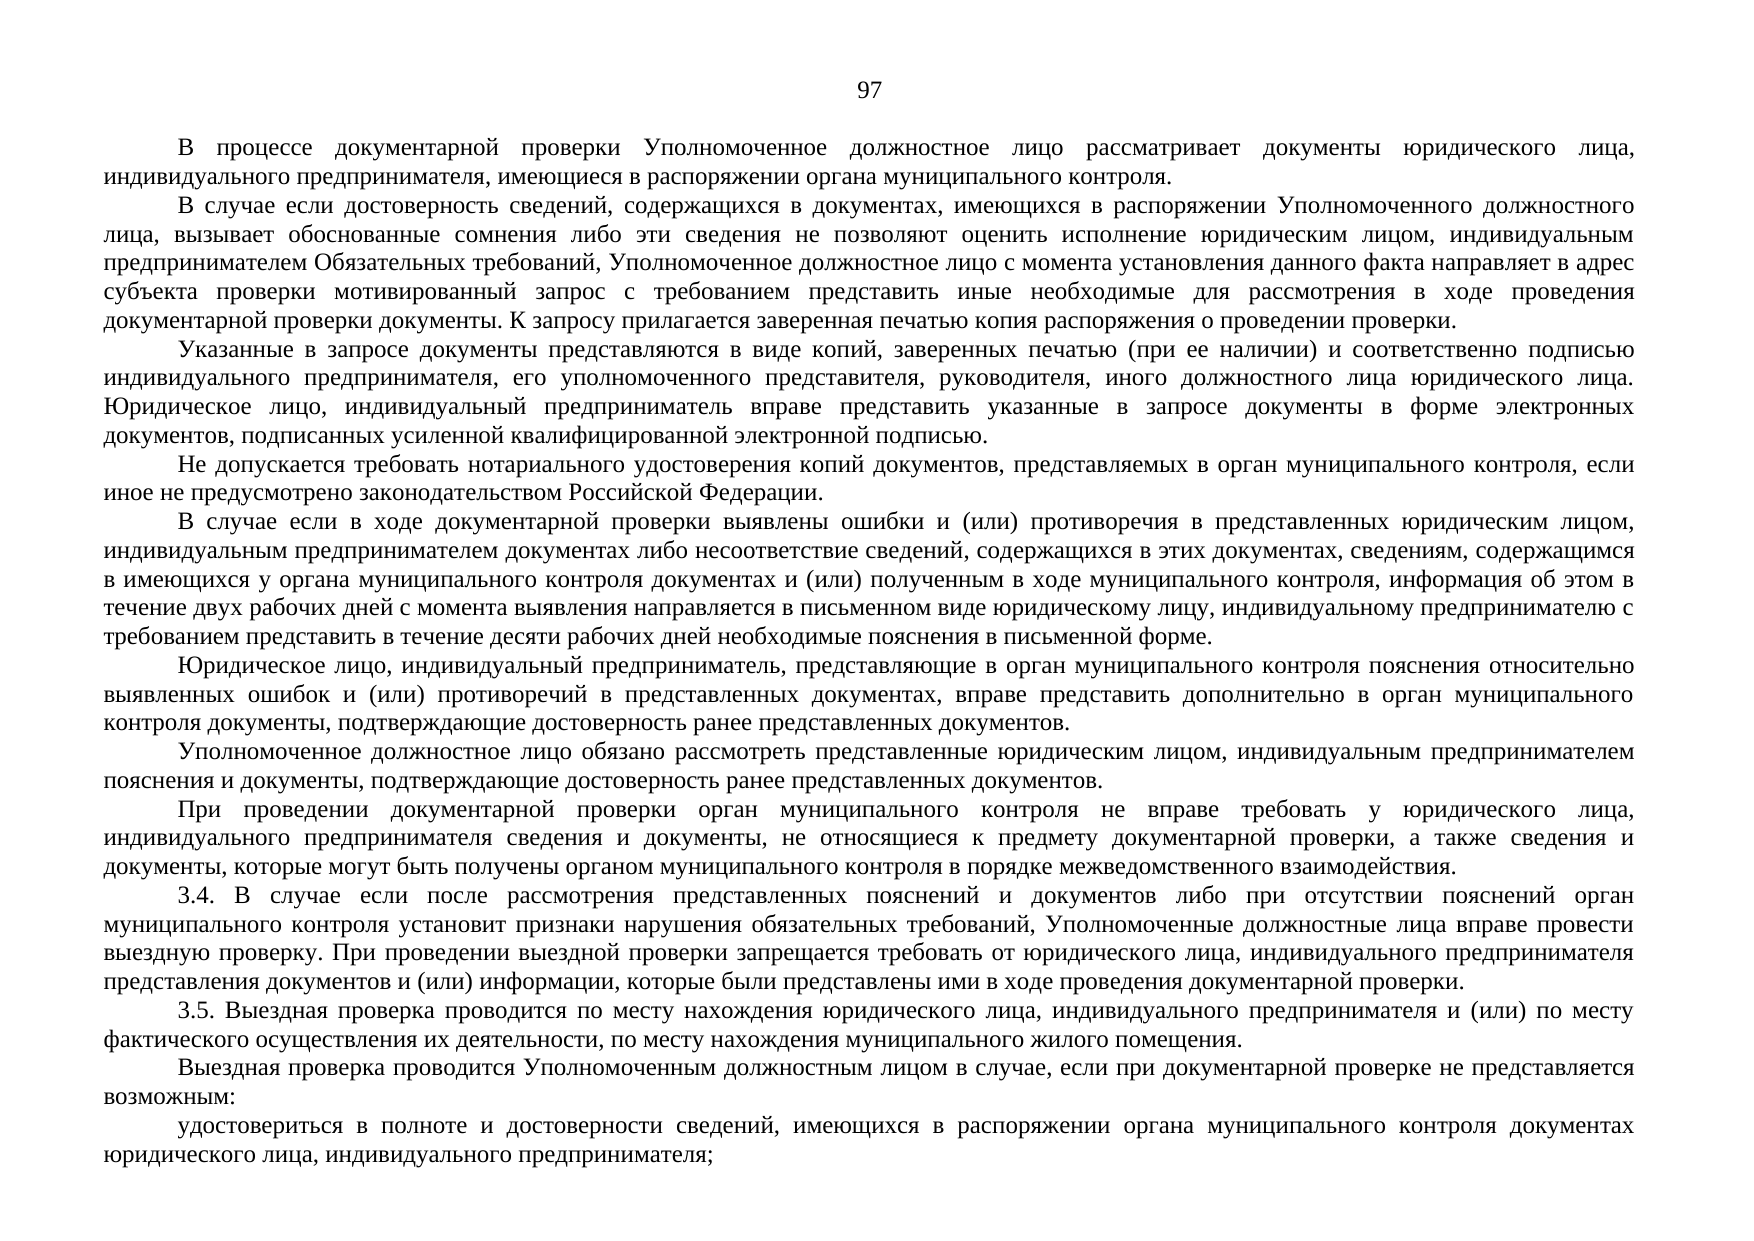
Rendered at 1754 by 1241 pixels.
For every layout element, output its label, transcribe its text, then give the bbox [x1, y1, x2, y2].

text Выездная проверка проводится Уполномоченным должностным лицом в случае, если при документарной проверке не представляется возможным: [103, 1052, 1636, 1110]
text Указанные в запросе документы представляются в виде копий, заверенных печатью (при ее наличии) и соответственно подписью индивидуального предпринимателя, его уполномоченного представителя, руководителя, иного должностного лица юридического лица. Юридическое лицо, индивидуальный предприниматель вправе представить указанные в запросе документы в форме электронных документов, подписанных усиленной квалифицированной электронной подписью. [103, 334, 1636, 449]
text В процессе документарной проверки Уполномоченное должностное лицо рассматривает документы юридического лица, индивидуального предпринимателя, имеющиеся в распоряжении органа муниципального контроля. [103, 132, 1636, 190]
text 3.5. Выездная проверка проводится по месту нахождения юридического лица, индивидуального предпринимателя и (или) по месту фактического осуществления их деятельности, по месту нахождения муниципального жилого помещения. [103, 995, 1636, 1052]
text удостовериться в полноте и достоверности сведений, имеющихся в распоряжении органа муниципального контроля документах юридического лица, индивидуального предпринимателя; [103, 1110, 1636, 1167]
text Юридическое лицо, индивидуальный предприниматель, представляющие в орган муниципального контроля пояснения относительно выявленных ошибок и (или) противоречий в представленных документах, вправе представить дополнительно в орган муниципального контроля документы, подтверждающие достоверность ранее представленных документов. [103, 650, 1636, 736]
text В случае если в ходе документарной проверки выявлены ошибки и (или) противоречия в представленных юридическим лицом, индивидуальным предпринимателем документах либо несоответствие сведений, содержащихся в этих документах, сведениям, содержащимся в имеющихся у органа муниципального контроля документах и (или) полученным в ходе муниципального контроля, информация об этом в течение двух рабочих дней с момента выявления направляется в письменном виде юридическому лицу, индивидуальному предпринимателю с требованием представить в течение десяти рабочих дней необходимые пояснения в письменной форме. [103, 506, 1636, 650]
text Уполномоченное должностное лицо обязано рассмотреть представленные юридическим лицом, индивидуальным предпринимателем пояснения и документы, подтверждающие достоверность ранее представленных документов. [103, 736, 1636, 794]
text Не допускается требовать нотариального удостоверения копий документов, представляемых в орган муниципального контроля, если иное не предусмотрено законодательством Российской Федерации. [103, 449, 1636, 506]
text В случае если достоверность сведений, содержащихся в документах, имеющихся в распоряжении Уполномоченного должностного лица, вызывает обоснованные сомнения либо эти сведения не позволяют оценить исполнение юридическим лицом, индивидуальным предпринимателем Обязательных требований, Уполномоченное должностное лицо с момента установления данного факта направляет в адрес субъекта проверки мотивированный запрос с требованием представить иные необходимые для рассмотрения в ходе проведения документарной проверки документы. К запросу прилагается заверенная печатью копия распоряжения о проведении проверки. [103, 190, 1636, 334]
text При проведении документарной проверки орган муниципального контроля не вправе требовать у юридического лица, индивидуального предпринимателя сведения и документы, не относящиеся к предмету документарной проверки, а также сведения и документы, которые могут быть получены органом муниципального контроля в порядке межведомственного взаимодействия. [103, 794, 1636, 880]
text 3.4. В случае если после рассмотрения представленных пояснений и документов либо при отсутствии пояснений орган муниципального контроля установит признаки нарушения обязательных требований, Уполномоченные должностные лица вправе провести выездную проверку. При проведении выездной проверки запрещается требовать от юридического лица, индивидуального предпринимателя представления документов и (или) информации, которые были представлены ими в ходе проведения документарной проверки. [103, 880, 1636, 995]
